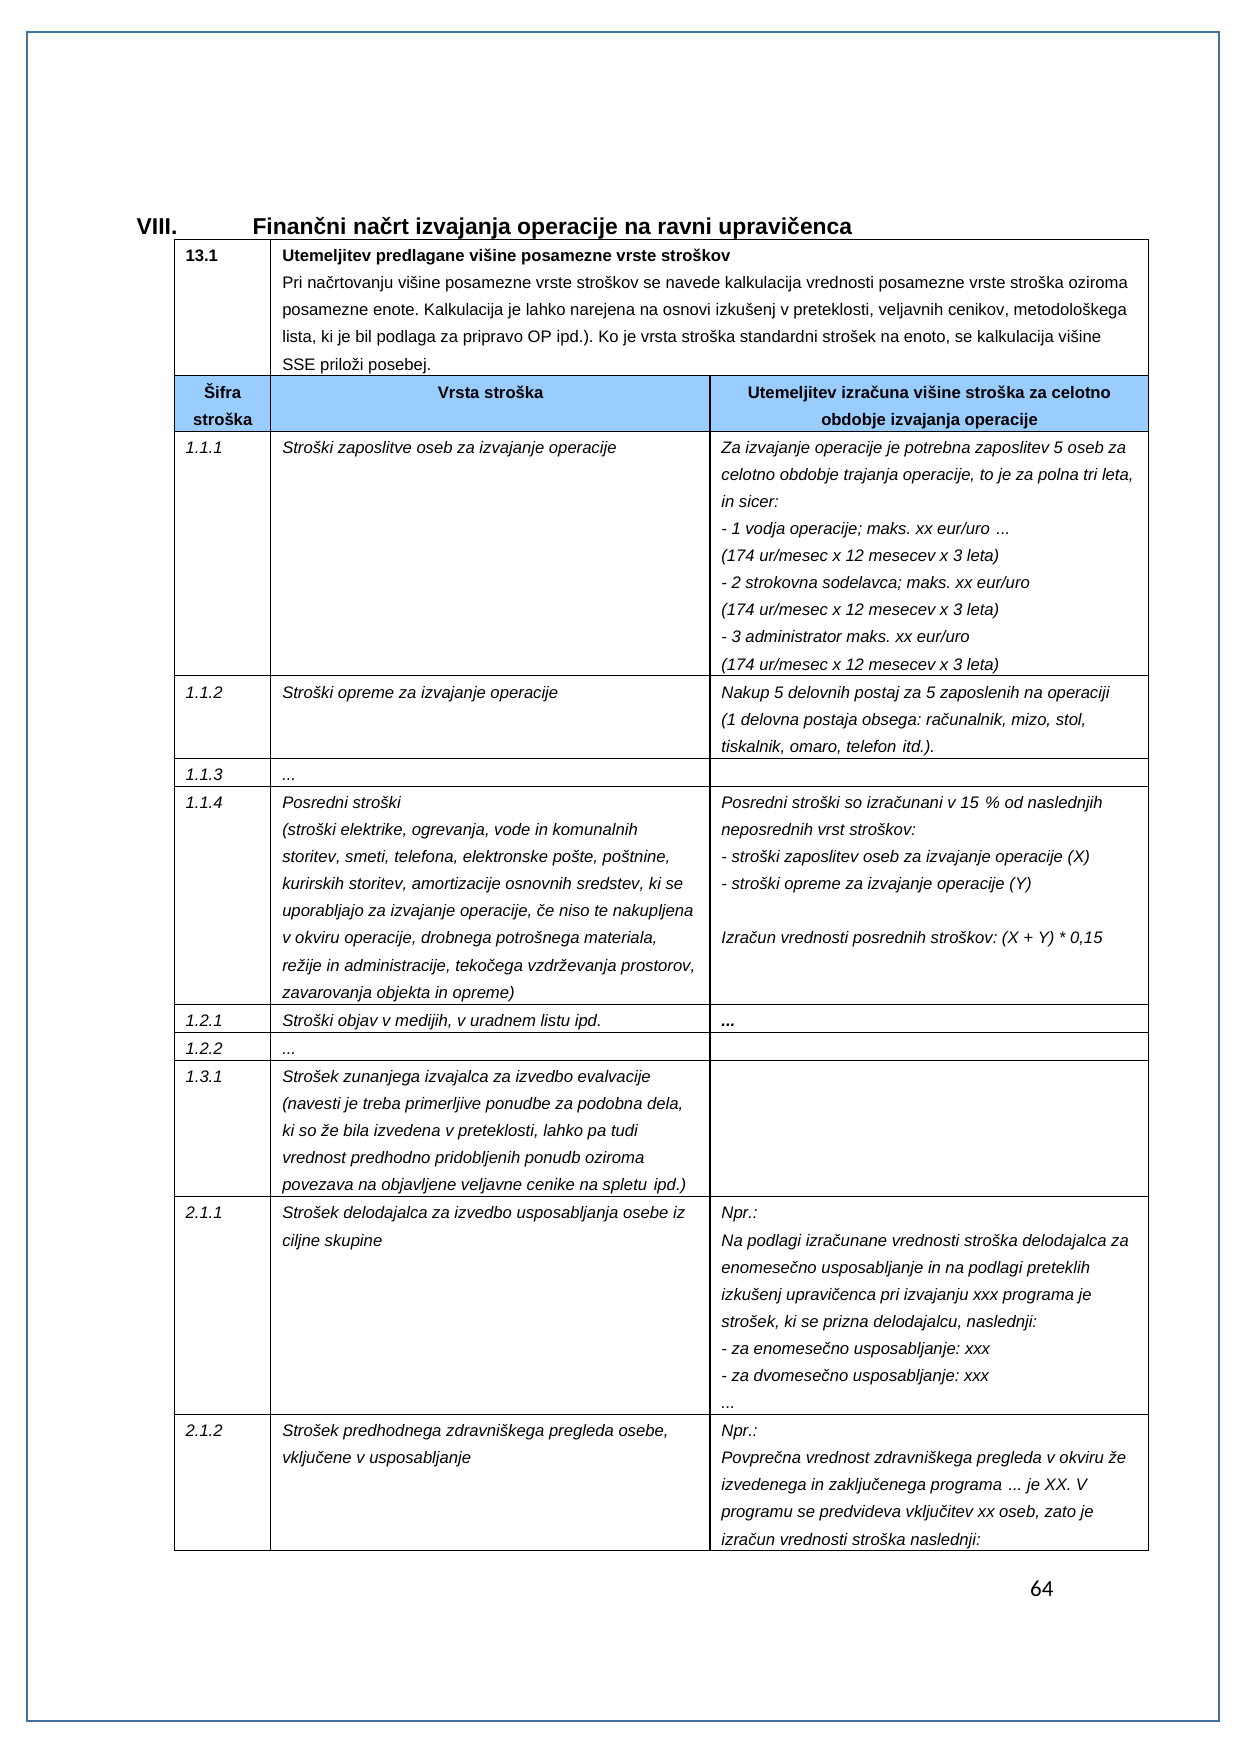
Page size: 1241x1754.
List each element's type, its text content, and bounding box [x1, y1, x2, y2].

table_cell 1.1.3 [175, 759, 270, 786]
table_cell Npr.: Na podlagi izračunane vrednosti stroška delodajalca za enomesečno usposabljanje in na podlagi preteklih izkušenj upravičenca pri izvajanju xxx programa je strošek, ki se prizna delodajalcu, naslednji: - za enomesečno usposabljanje: xxx - za dvomesečno usposabljanje: xxx ... [711, 1197, 1148, 1414]
table_cell 2.1.1 [175, 1197, 270, 1414]
table_cell 2.1.2 [175, 1415, 270, 1550]
table_cell Nakup 5 delovnih postaj za 5 zaposlenih na operaciji (1 delovna postaja obsega: računalnik, mizo, stol, tiskalnik, omaro, telefon itd.). [711, 676, 1148, 758]
table_cell [711, 1061, 1148, 1196]
table_cell Strošek delodajalca za izvedbo usposabljanja osebe iz ciljne skupine [271, 1197, 709, 1414]
table_cell ... [711, 1005, 1148, 1032]
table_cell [711, 1415, 1148, 1550]
table_cell Stroški zaposlitve oseb za izvajanje operacije [271, 432, 709, 675]
table_cell Vrsta stroška [271, 376, 709, 431]
table_cell Utemeljitev izračuna višine stroška za celotno obdobje izvajanja operacije [711, 376, 1148, 431]
table_cell Posredni stroški so izračunani v 15 % od naslednjih neposrednih vrst stroškov: - stroški zaposlitev oseb za izvajanje operacije (X) - stroški opreme za izvajanje operacije (Y) Izračun vrednosti posrednih stroškov: (X + Y) * 0,15 [711, 787, 1148, 1003]
table_cell Posredni stroški (stroški elektrike, ogrevanja, vode in komunalnih storitev, smeti, telefona, elektronske pošte, poštnine, kurirskih storitev, amortizacije osnovnih sredstev, ki se uporabljajo za izvajanje operacije, če niso te nakupljena v okviru operacije, drobnega potrošnega materiala, režije in administracije, tekočega vzdrževanja prostorov, zavarovanja objekta in opreme) [271, 787, 709, 1003]
table_cell 1.2.2 [175, 1033, 270, 1060]
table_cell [271, 1415, 709, 1550]
table_cell 1.1.4 [175, 787, 270, 1003]
table_cell [711, 1033, 1148, 1060]
table_cell [711, 759, 1148, 786]
table_cell Stroški objav v medijih, v uradnem listu ipd. [271, 1005, 709, 1032]
table_cell 1.3.1 [175, 1061, 270, 1196]
table_header 13.1 [175, 240, 270, 375]
table_cell Stroški opreme za izvajanje operacije [271, 676, 709, 758]
table_header Utemeljitev predlagane višine posamezne vrste stroškov Pri načrtovanju višine posamezne vrste stroškov se navede kalkulacija vrednosti posamezne vrste stroška oziroma posamezne enote. Kalkulacija je lahko narejena na osnovi izkušenj v preteklosti, veljavnih cenikov, metodološkega lista, ki je bil podlaga za pripravo OP ipd.). Ko je vrsta stroška standardni strošek na enoto, se kalkulacija višine SSE priloži posebej. [271, 240, 1148, 375]
table_cell 1.1.2 [175, 676, 270, 758]
table_cell 1.2.1 [175, 1005, 270, 1032]
table_cell Strošek zunanjega izvajalca za izvedbo evalvacije (navesti je treba primerljive ponudbe za podobna dela, ki so že bila izvedena v preteklosti, lahko pa tudi vrednost predhodno pridobljenih ponudb oziroma povezava na objavljene veljavne cenike na spletu ipd.) [271, 1061, 709, 1196]
list Finančni načrt izvajanja operacije na ravni upravičenca [177, 213, 1053, 239]
table_cell Šifra stroška [175, 376, 270, 431]
table_cell ... [271, 1033, 709, 1060]
table_cell Za izvajanje operacije je potrebna zaposlitev 5 oseb za celotno obdobje trajanja operacije, to je za polna tri leta, in sicer: - 1 vodja operacije; maks. xx eur/uro ... (174 ur/mesec x 12 mesecev x 3 leta) - 2 strokovna sodelavca; maks. xx eur/uro (174 ur/mesec x 12 mesecev x 3 leta) - 3 administrator maks. xx eur/uro (174 ur/mesec x 12 mesecev x 3 leta) [711, 432, 1148, 675]
table_cell ... [271, 759, 709, 786]
table_cell 1.1.1 [175, 432, 270, 675]
